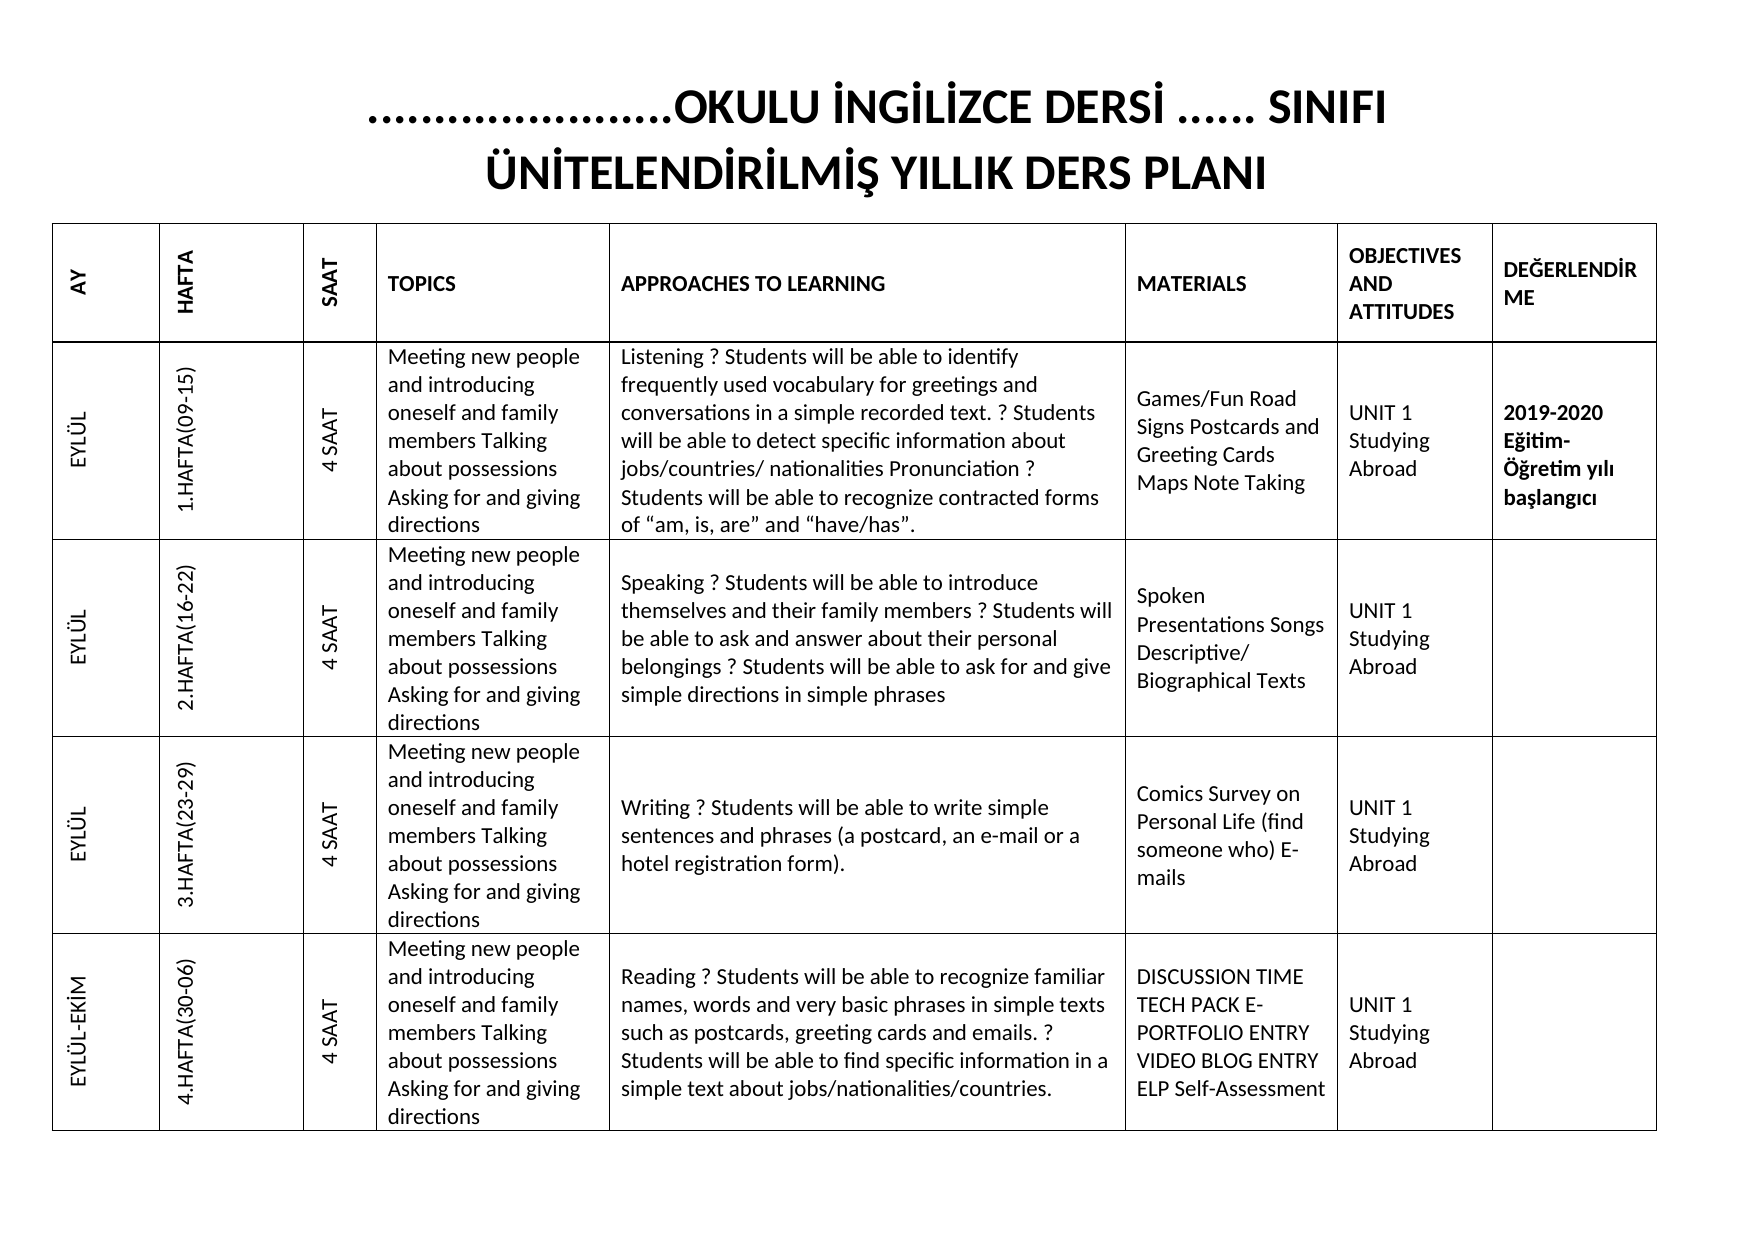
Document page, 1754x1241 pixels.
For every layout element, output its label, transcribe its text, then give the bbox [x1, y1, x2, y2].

table_cell 4 SAAT [304, 540, 376, 736]
table_cell [1493, 934, 1656, 1130]
table_cell Spoken Presentations Songs Descriptive/ Biographical Texts [1126, 540, 1337, 736]
table_cell 4 SAAT [304, 737, 376, 933]
table_header TOPICS [377, 224, 609, 341]
table_cell Meeting new people and introducing oneself and family members Talking about possessions Asking for and giving directions [377, 737, 609, 933]
table_cell UNIT 1 Studying Abroad [1338, 934, 1492, 1130]
text .......................OKULU İNGİLİZCE DERSİ ...... SINIFI ÜNİTELENDİRİLMİŞ YILLIK DERS PLANI [75, 75, 1679, 202]
table_cell Speaking ? Students will be able to introduce themselves and their family members ? Students will be able to ask and answer about their personal belongings ? Students will be able to ask for and give simple directions in simple phrases [610, 540, 1125, 736]
table_cell [1493, 737, 1656, 933]
table_cell Meeting new people and introducing oneself and family members Talking about possessions Asking for and giving directions [377, 934, 609, 1130]
table_header SAAT [304, 224, 376, 341]
table_header MATERIALS [1126, 224, 1337, 341]
table_cell [1493, 540, 1656, 736]
table_cell Reading ? Students will be able to recognize familiar names, words and very basic phrases in simple texts such as postcards, greeting cards and emails. ? Students will be able to find specific information in a simple text about jobs/nationalities/countries. [610, 934, 1125, 1130]
table_cell Comics Survey on Personal Life (find someone who) E-mails [1126, 737, 1337, 933]
table_cell 2.HAFTA(16-22) [160, 540, 303, 736]
table_cell Games/Fun Road Signs Postcards and Greeting Cards Maps Note Taking [1126, 343, 1337, 539]
table_header AY [53, 224, 159, 341]
table_cell EYLÜL [53, 540, 159, 736]
table_cell 1.HAFTA(09-15) [160, 343, 303, 539]
table_cell UNIT 1 Studying Abroad [1338, 737, 1492, 933]
table_cell 4 SAAT [304, 934, 376, 1130]
table_cell Meeting new people and introducing oneself and family members Talking about possessions Asking for and giving directions [377, 343, 609, 539]
table_cell UNIT 1 Studying Abroad [1338, 540, 1492, 736]
table_header HAFTA [160, 224, 303, 341]
table_cell 4.HAFTA(30-06) [160, 934, 303, 1130]
table_cell Meeting new people and introducing oneself and family members Talking about possessions Asking for and giving directions [377, 540, 609, 736]
table_cell 4 SAAT [304, 343, 376, 539]
table_cell Writing ? Students will be able to write simple sentences and phrases (a postcard, an e-mail or a hotel registration form). [610, 737, 1125, 933]
table_cell DISCUSSION TIME TECH PACK E-PORTFOLIO ENTRY VIDEO BLOG ENTRY ELP Self-Assessment [1126, 934, 1337, 1130]
table_cell UNIT 1 Studying Abroad [1338, 343, 1492, 539]
table_cell EYLÜL [53, 343, 159, 539]
table_header OBJECTIVES AND ATTITUDES [1338, 224, 1492, 341]
table_header APPROACHES TO LEARNING [610, 224, 1125, 341]
table_cell 3.HAFTA(23-29) [160, 737, 303, 933]
table_cell Listening ? Students will be able to identify frequently used vocabulary for greetings and conversations in a simple recorded text. ? Students will be able to detect specific information about jobs/countries/ nationalities Pronunciation ? Students will be able to recognize contracted forms of “am, is, are” and “have/has”. [610, 343, 1125, 539]
table_cell EYLÜL [53, 737, 159, 933]
table_cell EYLÜL-EKİM [53, 934, 159, 1130]
table_cell 2019-2020 Eğitim-Öğretim yılı başlangıcı [1493, 343, 1656, 539]
table_header DEĞERLENDİRME [1493, 224, 1656, 341]
